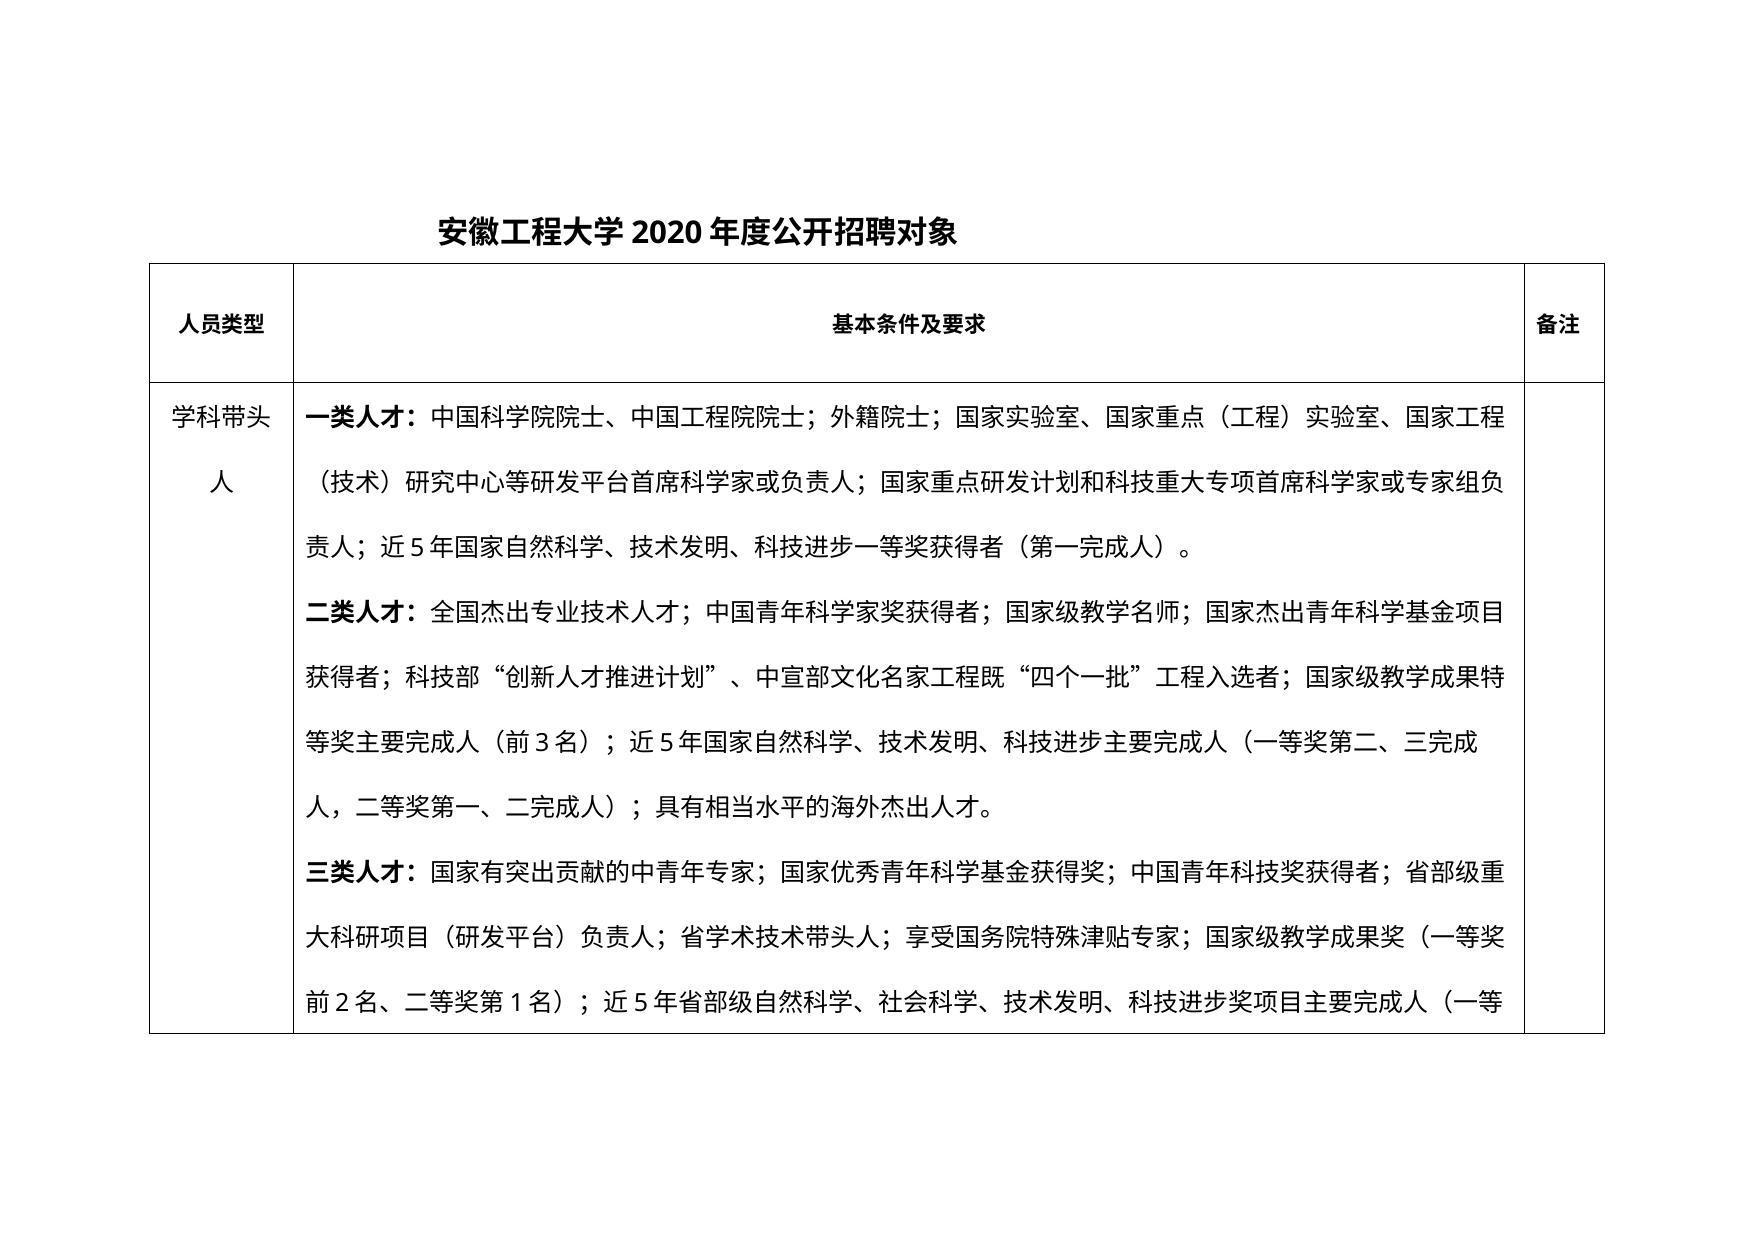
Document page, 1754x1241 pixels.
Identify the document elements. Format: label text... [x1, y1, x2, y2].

table_cell 学科带头人 [150, 383, 293, 1033]
table_header 人员类型 [150, 264, 293, 382]
table_header 备注 [1525, 264, 1604, 382]
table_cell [294, 383, 1524, 1033]
text 安徽工程大学2020年度公开招聘对象 [150, 198, 1604, 263]
table_cell [1525, 383, 1604, 1033]
table_header 基本条件及要求 [294, 264, 1524, 382]
